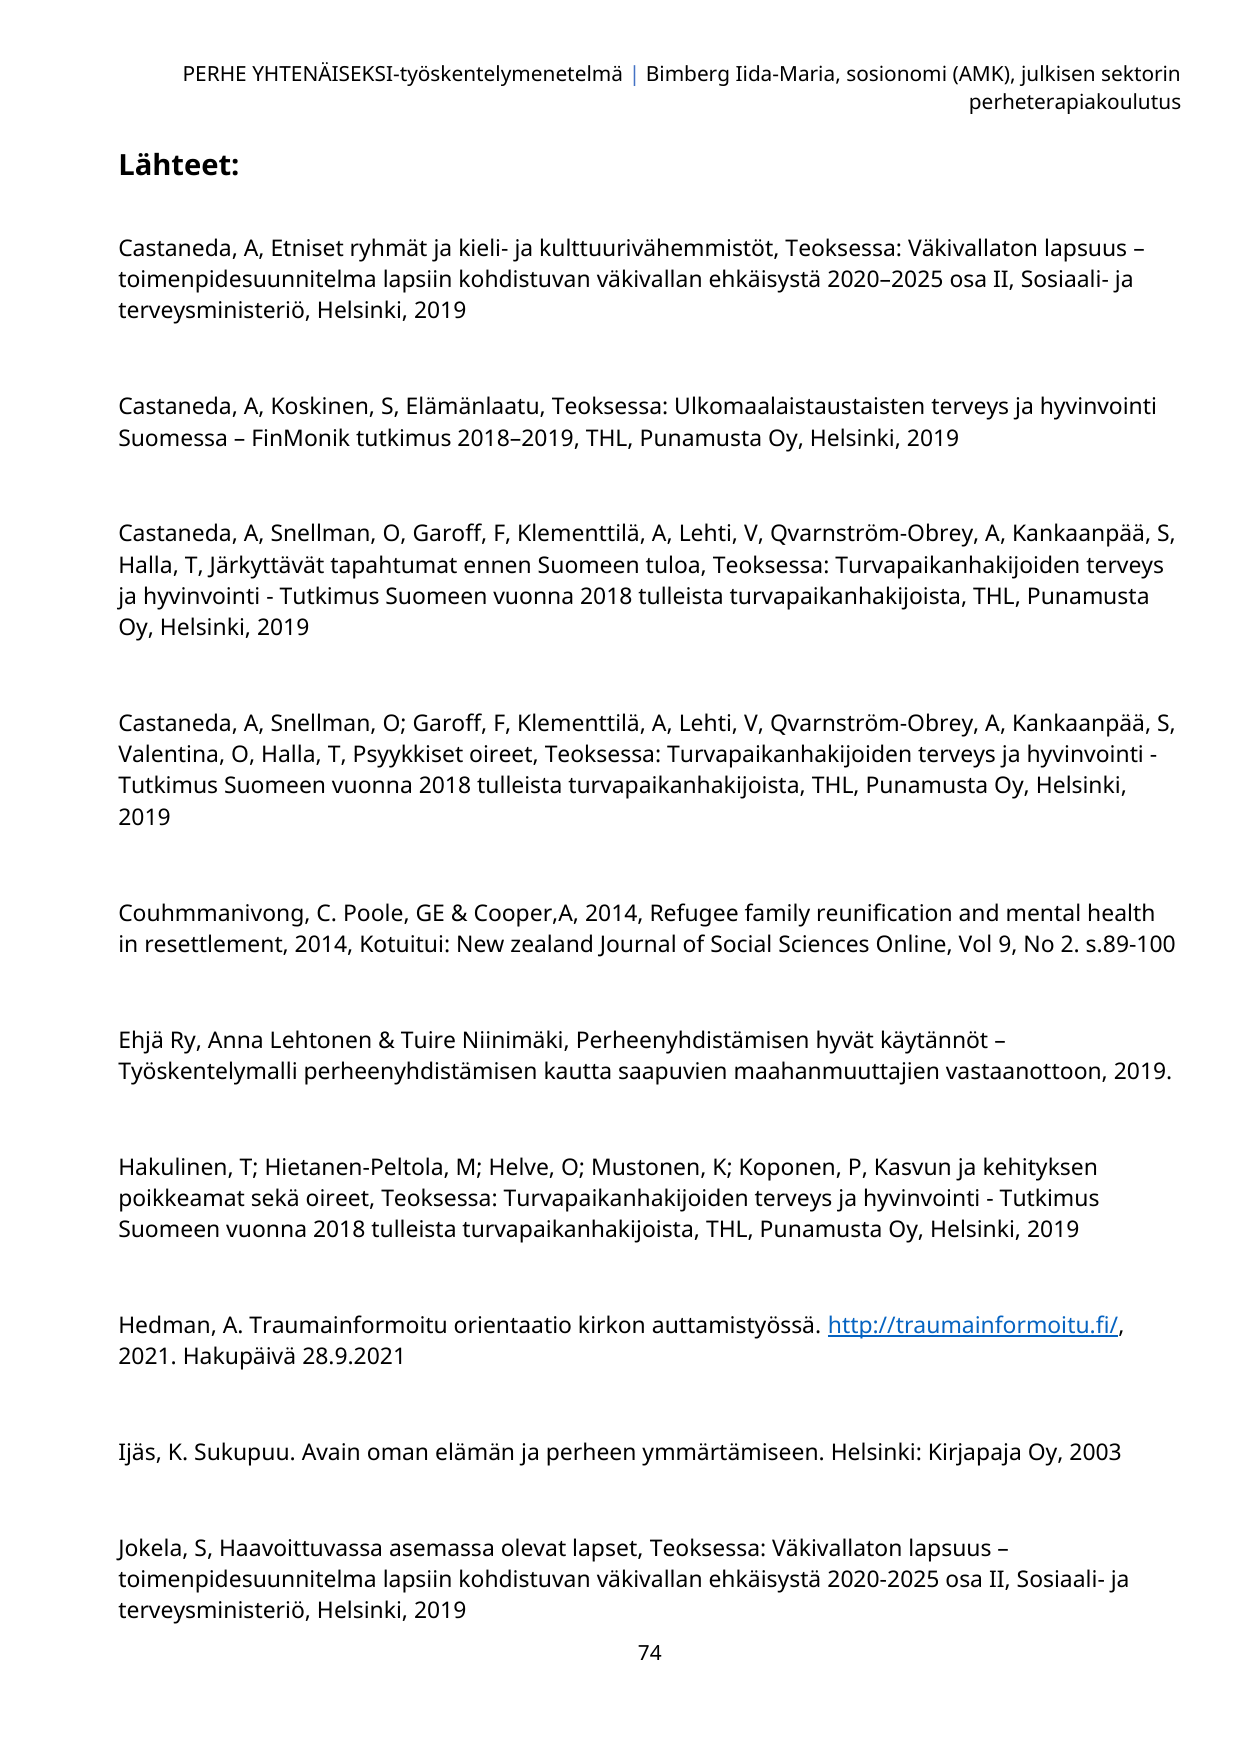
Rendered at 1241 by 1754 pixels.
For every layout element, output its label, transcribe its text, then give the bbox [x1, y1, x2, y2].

text Castaneda, A, Snellman, O; Garoff, F, Klementtilä, A, Lehti, V, Qvarnström-Obrey, A, Kankaanpää, S, Valentina, O, Halla, T, Psyykkiset oireet, Teoksessa: Turvapaikanhakijoiden terveys ja hyvinvointi - Tutkimus Suomeen vuonna 2018 tulleista turvapaikanhakijoista, THL, Punamusta Oy, Helsinki, 2019 [118, 707, 1181, 832]
text Ehjä Ry, Anna Lehtonen & Tuire Niinimäki, Perheenyhdistämisen hyvät käytännöt – Työskentelymalli perheenyhdistämisen kautta saapuvien maahanmuuttajien vastaanottoon, 2019. [118, 1024, 1181, 1086]
subtitle Lähteet: [118, 144, 1181, 184]
text Castaneda, A, Koskinen, S, Elämänlaatu, Teoksessa: Ulkomaalaistaustaisten terveys ja hyvinvointi Suomessa – FinMonik tutkimus 2018–2019, THL, Punamusta Oy, Helsinki, 2019 [118, 390, 1181, 453]
text Hakulinen, T; Hietanen-Peltola, M; Helve, O; Mustonen, K; Koponen, P, Kasvun ja kehityksen poikkeamat sekä oireet, Teoksessa: Turvapaikanhakijoiden terveys ja hyvinvointi - Tutkimus Suomeen vuonna 2018 tulleista turvapaikanhakijoista, THL, Punamusta Oy, Helsinki, 2019 [118, 1151, 1181, 1244]
text Castaneda, A, Snellman, O, Garoff, F, Klementtilä, A, Lehti, V, Qvarnström-Obrey, A, Kankaanpää, S, Halla, T, Järkyttävät tapahtumat ennen Suomeen tuloa, Teoksessa: Turvapaikanhakijoiden terveys ja hyvinvointi - Tutkimus Suomeen vuonna 2018 tulleista turvapaikanhakijoista, THL, Punamusta Oy, Helsinki, 2019 [118, 517, 1181, 642]
text Couhmmanivong, C. Poole, GE & Cooper,A, 2014, Refugee family reunification and mental health in resettlement, 2014, Kotuitui: New zealand Journal of Social Sciences Online, Vol 9, No 2. s.89-100 [118, 897, 1181, 959]
text Jokela, S, Haavoittuvassa asemassa olevat lapset, Teoksessa: Väkivallaton lapsuus – toimenpidesuunnitelma lapsiin kohdistuvan väkivallan ehkäisystä 2020-2025 osa II, Sosiaali- ja terveysministeriö, Helsinki, 2019 [118, 1532, 1181, 1626]
text Hedman, A. Traumainformoitu orientaatio kirkon auttamistyössä. http://traumainformoitu.fi/, 2021. Hakupäivä 28.9.2021 [118, 1309, 1181, 1372]
text Ijäs, K. Sukupuu. Avain oman elämän ja perheen ymmärtämiseen. Helsinki: Kirjapaja Oy, 2003 [118, 1436, 1181, 1467]
text Castaneda, A, Etniset ryhmät ja kieli- ja kulttuurivähemmistöt, Teoksessa: Väkivallaton lapsuus – toimenpidesuunnitelma lapsiin kohdistuvan väkivallan ehkäisystä 2020–2025 osa II, Sosiaali- ja terveysministeriö, Helsinki, 2019 [118, 232, 1181, 326]
